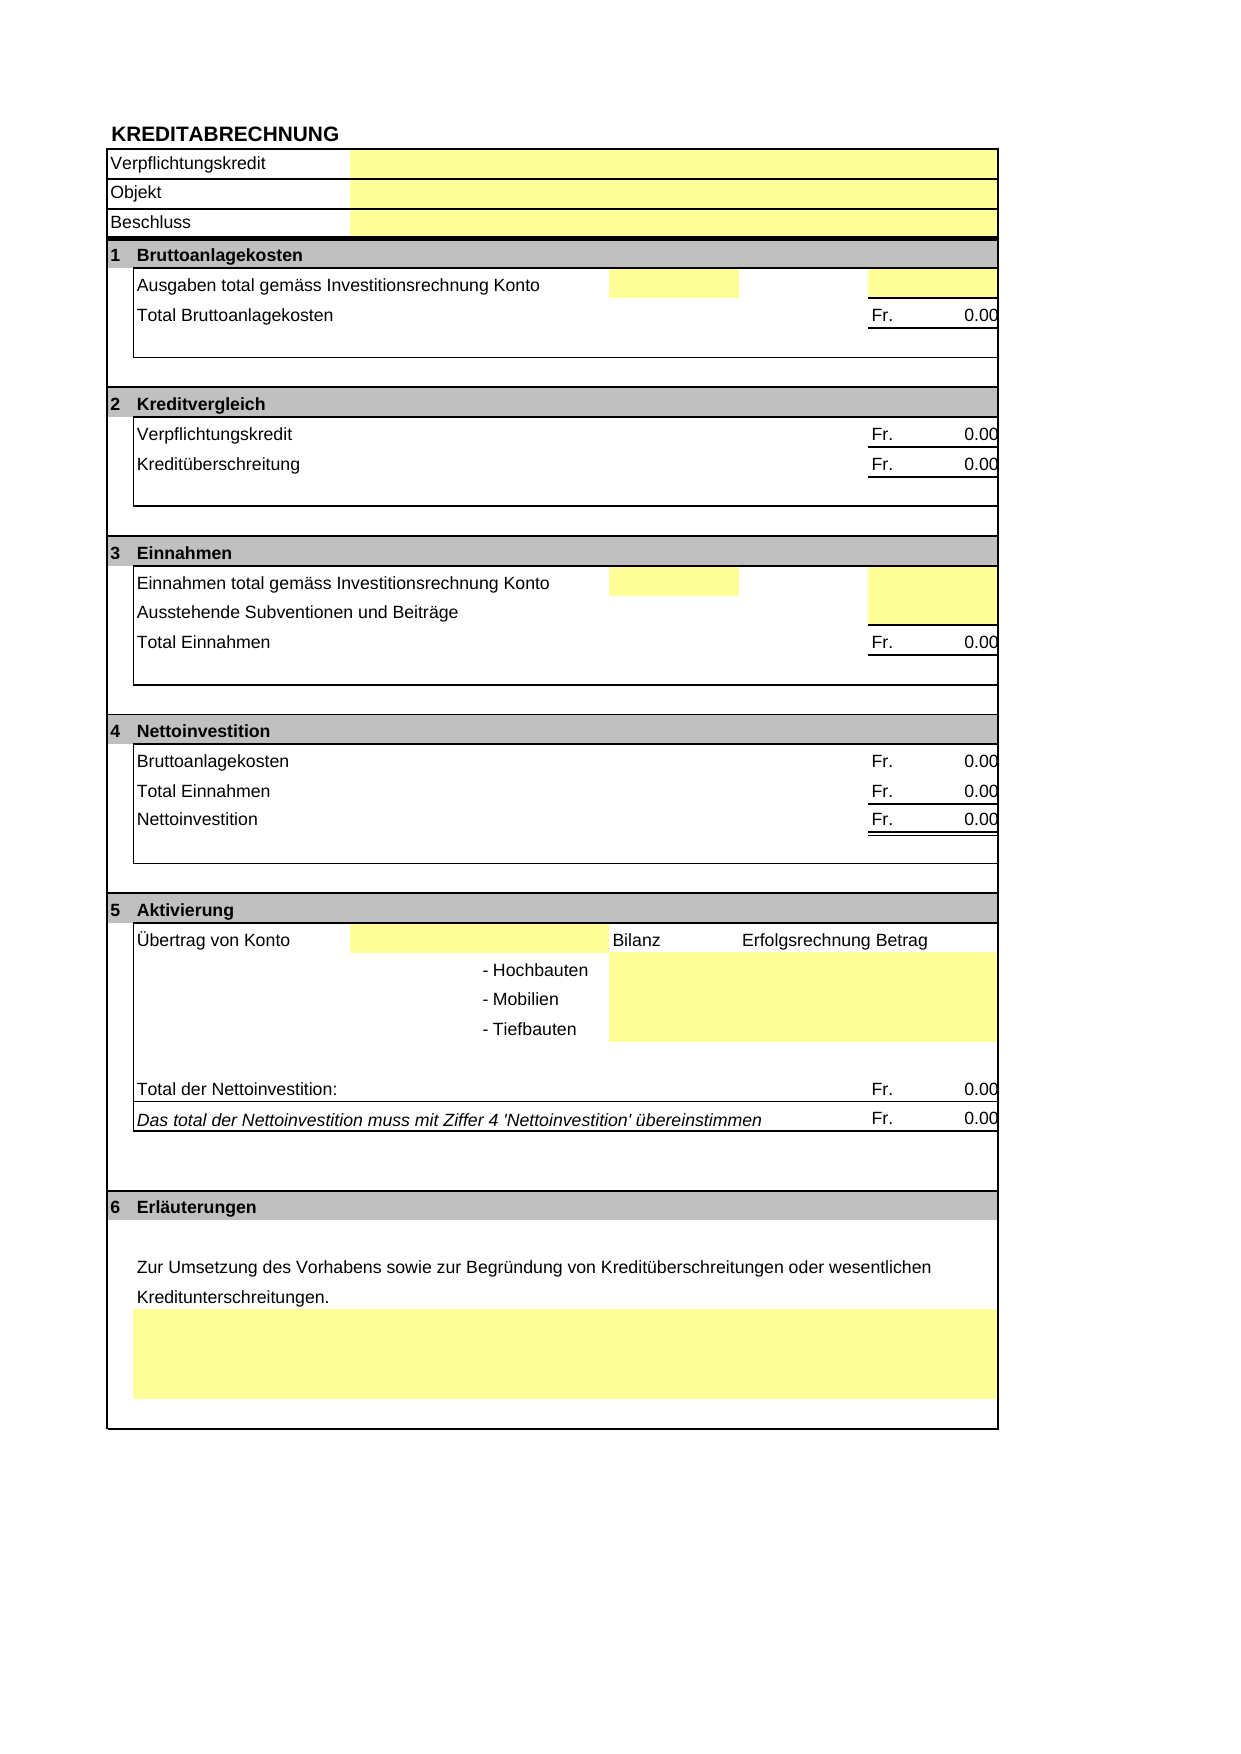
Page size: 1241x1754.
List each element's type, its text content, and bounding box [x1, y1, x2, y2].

text KREDITABRECHNUNG [111, 122, 1189, 146]
